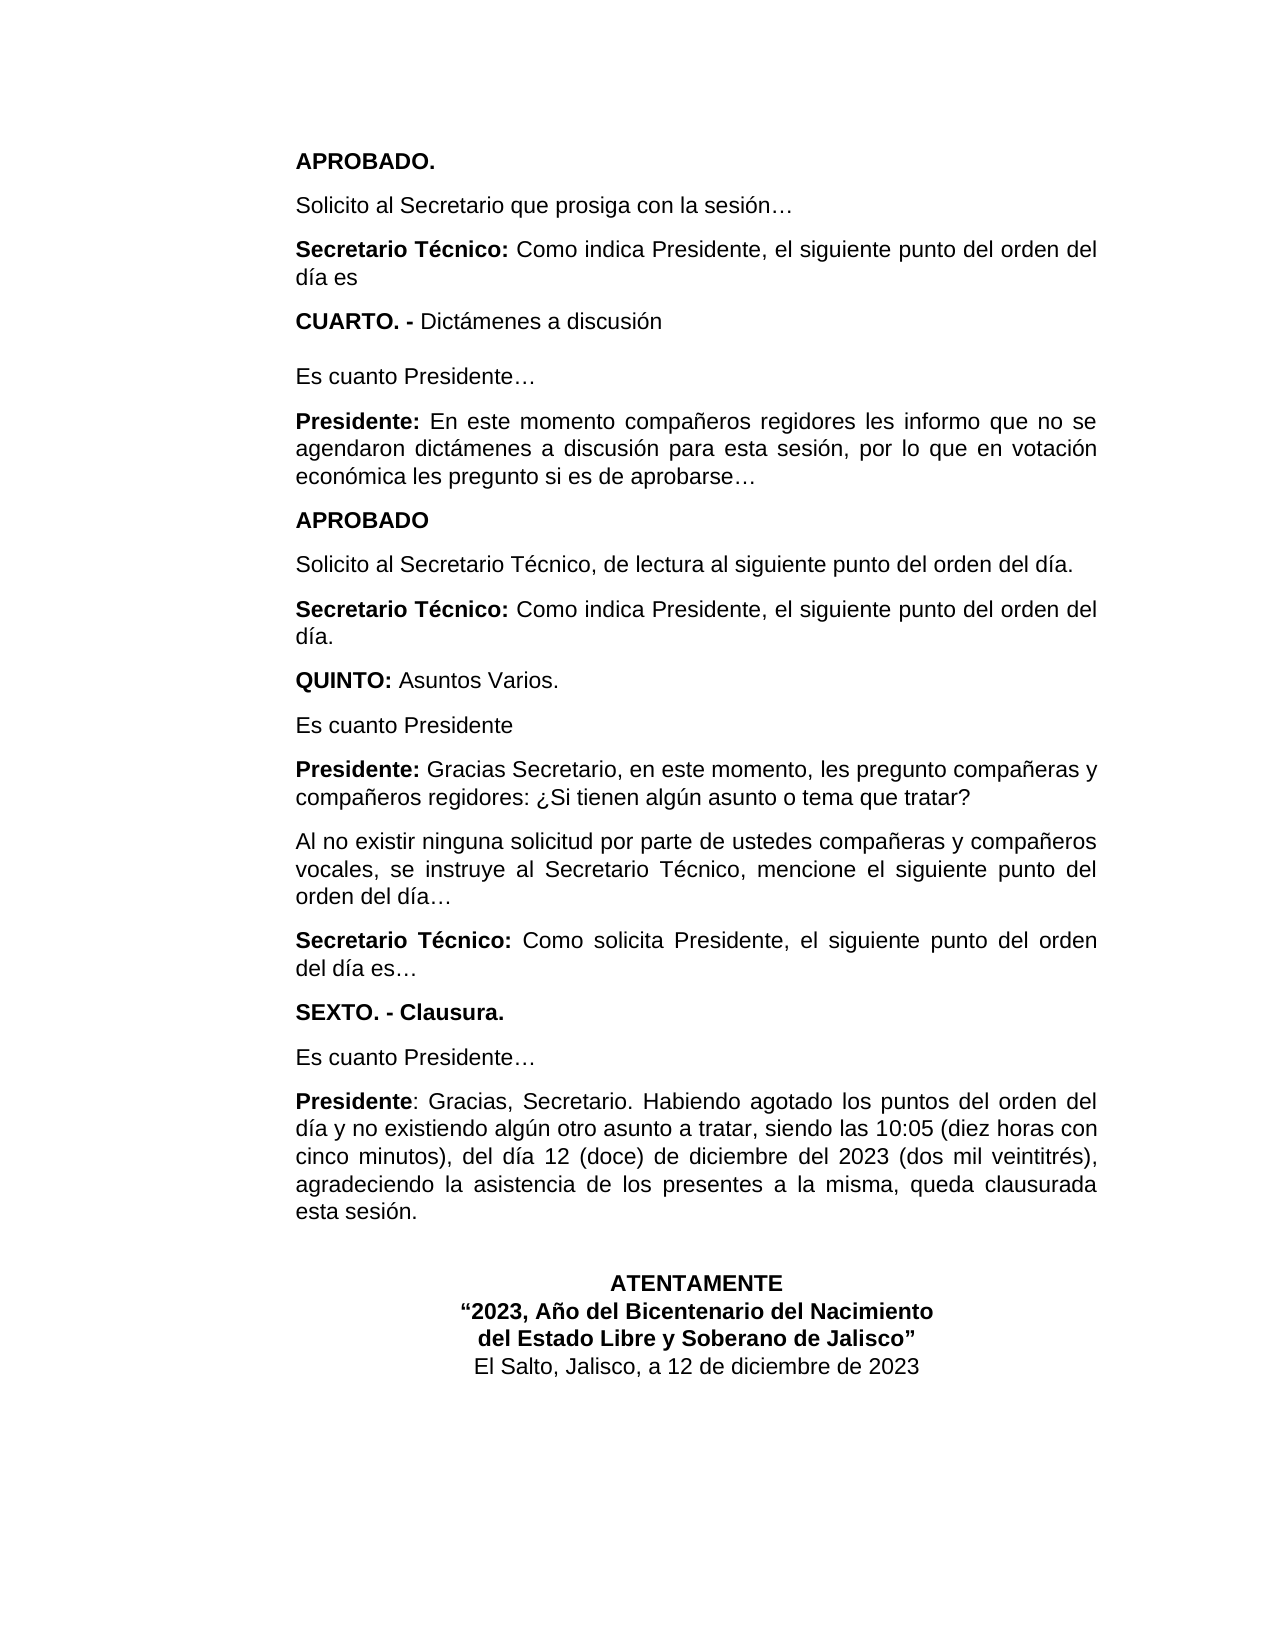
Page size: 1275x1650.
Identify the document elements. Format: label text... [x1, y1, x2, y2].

text Presidente: Gracias, Secretario. Habiendo agotado los puntos del orden del día y no existiendo algún otro asunto a tratar, siendo las 10:05 (diez horas con cinco minutos), del día 12 (doce) de diciembre del 2023 (dos mil veintitrés), agradeciendo la asistencia de los presentes a la misma, queda clausurada esta sesión. [295, 1088, 1098, 1224]
text QUINTO: Asuntos Varios. [295, 667, 1098, 694]
text Es cuanto Presidente [295, 712, 1098, 738]
text del Estado Libre y Soberano de Jalisco” [295, 1325, 1098, 1352]
text Presidente: En este momento compañeros regidores les informo que no se agendaron dictámenes a discusión para esta sesión, por lo que en votación económica les pregunto si es de aprobarse… [295, 408, 1098, 489]
text El Salto, Jalisco, a 12 de diciembre de 2023 [295, 1353, 1098, 1379]
text Solicito al Secretario que prosiga con la sesión… [295, 192, 1098, 218]
text Secretario Técnico: Como solicita Presidente, el siguiente punto del orden del día es… [295, 927, 1098, 981]
text Es cuanto Presidente… [295, 1043, 1098, 1070]
text Solicito al Secretario Técnico, de lectura al siguiente punto del orden del día. [295, 551, 1098, 578]
text APROBADO. [295, 148, 1098, 174]
text Secretario Técnico: Como indica Presidente, el siguiente punto del orden del día es [295, 236, 1098, 290]
text “2023, Año del Bicentenario del Nacimiento [295, 1298, 1098, 1324]
text CUARTO. - Dictámenes a discusión [295, 308, 1098, 334]
text Presidente: Gracias Secretario, en este momento, les pregunto compañeras y compañeros regidores: ¿Si tienen algún asunto o tema que tratar? [295, 756, 1098, 810]
text SEXTO. - Clausura. [295, 999, 1098, 1026]
text Al no existir ninguna solicitud por parte de ustedes compañeras y compañeros vocales, se instruye al Secretario Técnico, mencione el siguiente punto del orden del día… [295, 828, 1098, 909]
text APROBADO [295, 507, 1098, 533]
text Es cuanto Presidente… [295, 363, 1098, 390]
text ATENTAMENTE [295, 1270, 1098, 1296]
text Secretario Técnico: Como indica Presidente, el siguiente punto del orden del día. [295, 596, 1098, 649]
